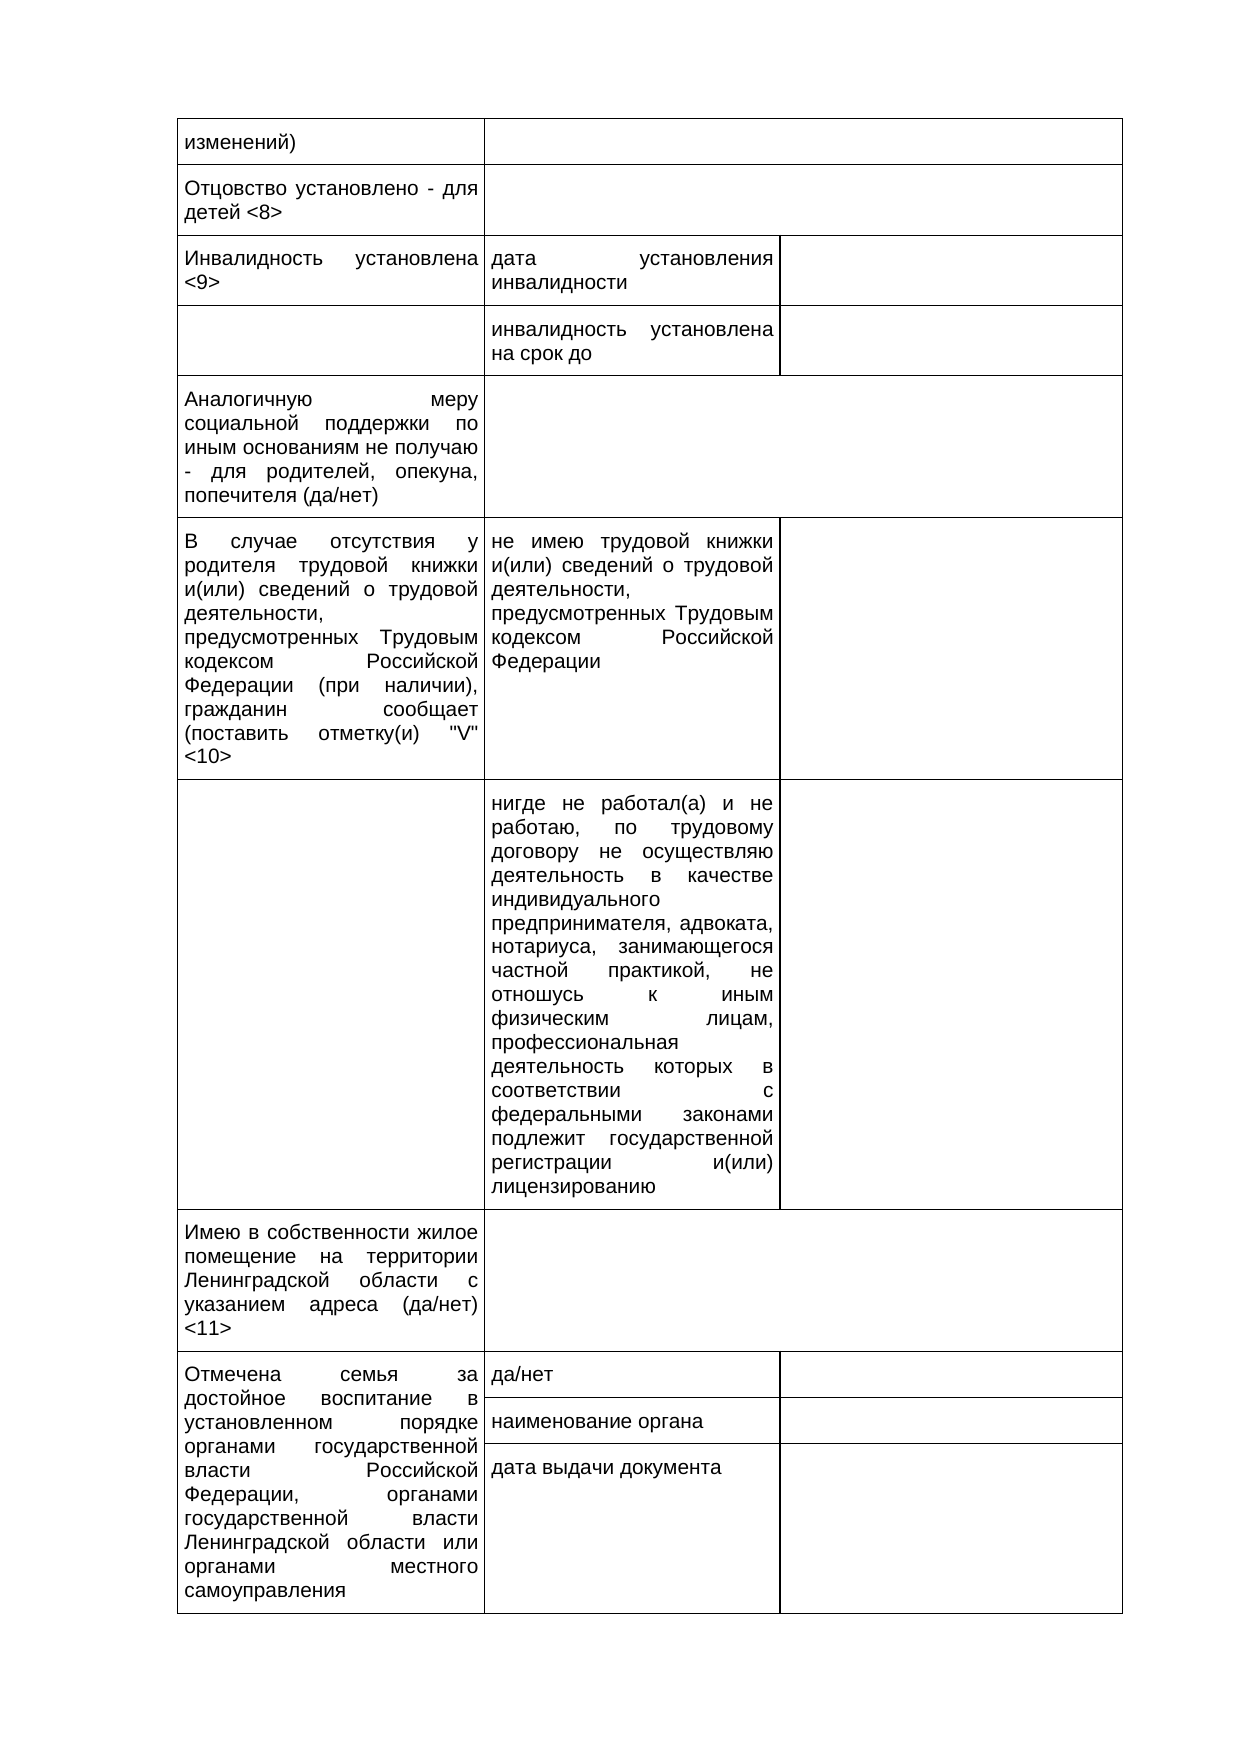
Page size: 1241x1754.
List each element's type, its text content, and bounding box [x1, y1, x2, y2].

table_cell нигде не работал(а) и не работаю, по трудовому договору не осуществляю деятельность в качестве индивидуального предпринимателя, адвоката, нотариуса, занимающегося частной практикой, не отношусь к иным физическим лицам, профессиональная деятельность которых в соответствии с федеральными законами подлежит государственной регистрации и(или) лицензированию [485, 780, 779, 1208]
table_cell В случае отсутствия у родителя трудовой книжки и(или) сведений о трудовой деятельности, предусмотренных Трудовым кодексом Российской Федерации (при наличии), гражданин сообщает (поставить отметку(и) "V" <10> [178, 518, 484, 779]
table_cell Отмечена семья за достойное воспитание в установленном порядке органами государственной власти Российской Федерации, органами государственной власти Ленинградской области или органами местного самоуправления Ленинградской области - для многодетных семей <12> [178, 1352, 484, 1612]
table_cell [178, 306, 484, 375]
table_cell Отцовство установлено - для детей <8> [178, 165, 484, 234]
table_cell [485, 1444, 779, 1612]
table_cell да/нет [485, 1352, 779, 1397]
table_cell [485, 119, 1122, 164]
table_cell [178, 119, 484, 164]
table_cell Имею в собственности жилое помещение на территории Ленинградской области с указанием адреса (да/нет) <11> [178, 1210, 484, 1351]
table_cell [485, 1210, 1122, 1351]
table_cell дата установления инвалидности [485, 236, 779, 305]
table_cell [781, 1398, 1122, 1443]
table_cell [485, 376, 1122, 517]
table_cell [781, 780, 1122, 1208]
table_cell не имею трудовой книжки и(или) сведений о трудовой деятельности, предусмотренных Трудовым кодексом Российской Федерации [485, 518, 779, 779]
table_cell наименование органа [485, 1398, 779, 1443]
table_cell Инвалидность установлена <9> [178, 236, 484, 305]
table_cell [485, 165, 1122, 234]
table_cell [781, 236, 1122, 305]
table_cell [781, 1352, 1122, 1397]
table_cell [781, 1444, 1122, 1612]
table_cell [781, 518, 1122, 779]
table_cell Аналогичную меру социальной поддержки по иным основаниям не получаю - для родителей, опекуна, попечителя (да/нет) [178, 376, 484, 517]
table_cell [781, 306, 1122, 375]
table_cell инвалидность установлена на срок до [485, 306, 779, 375]
table_cell [178, 780, 484, 1208]
